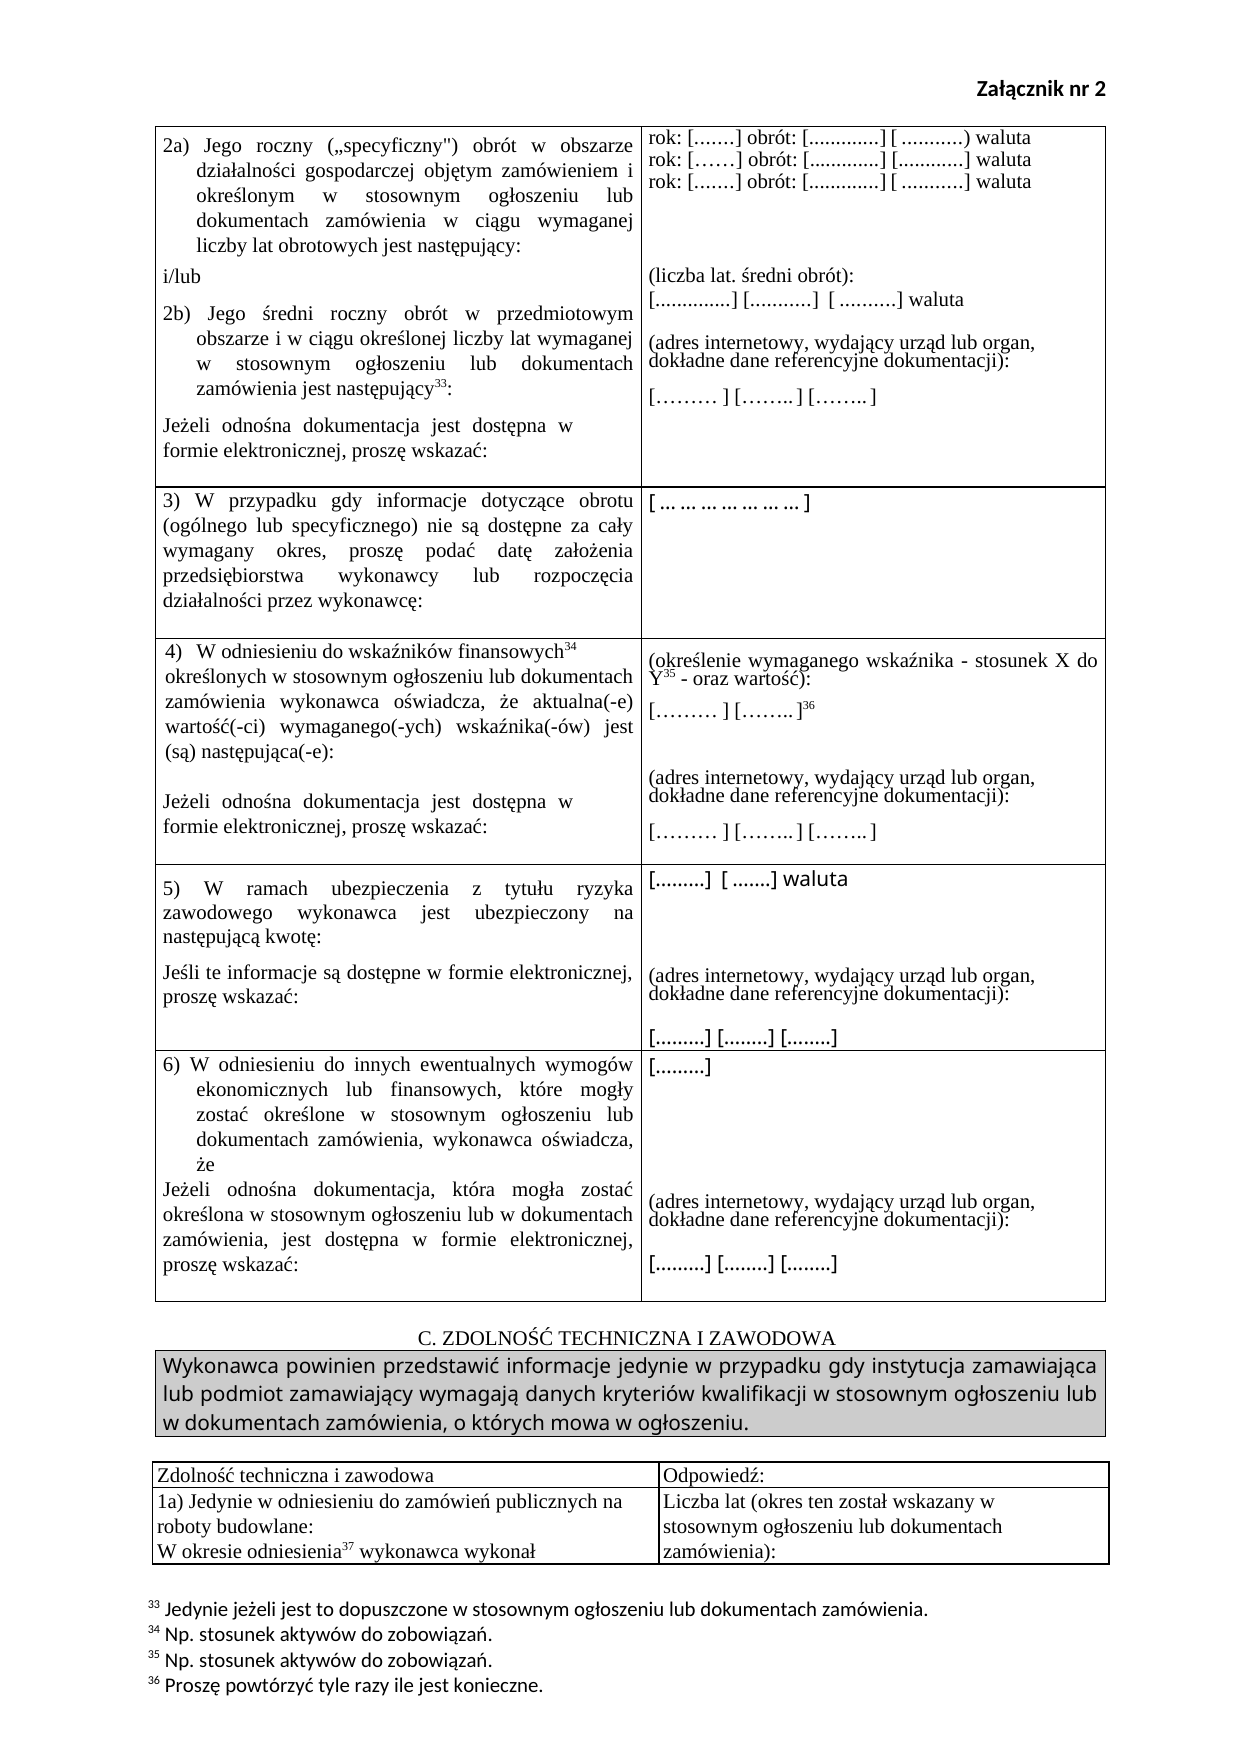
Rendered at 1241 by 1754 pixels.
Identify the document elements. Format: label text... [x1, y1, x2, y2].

table_cell [………] (adres internetowy, wydający urząd lub organ, dokładne dane referencyjne dokumentacji): [………] [……..] [……..] [642, 1051, 1105, 1301]
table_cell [153, 1488, 658, 1563]
table_cell […………………] [642, 488, 1105, 637]
table_header rok: [ ] obrót: [ ][ ) waluta rok: [……] obrót: [ ] [ ] waluta rok: [ ] obrót: [ ][ ] waluta (liczba lat. średni obrót): [ ] [ ] [ ] waluta (adres internetowy, wydający urząd lub organ, dokładne dane referencyjne dokumentacji): [……… ] […….. ] […….. ] [642, 127, 1105, 486]
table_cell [660, 1488, 1108, 1563]
table_cell 3) W przypadku gdy informacje dotyczące obrotu (ogólnego lub specyficznego) nie są dostępne za cały wymagany okres, proszę podać datę założenia przedsiębiorstwa wykonawcy lub rozpoczęcia działalności przez wykonawcę: [156, 488, 641, 637]
text C. ZDOLNOŚĆ TECHNICZNA I ZAWODOWA [148, 1326, 1106, 1350]
table_cell W odniesieniu do wskaźników finansowych określonych w stosownym ogłoszeniu lub dokumentach zamówienia wykonawca oświadcza, że aktualna(-e) wartość(-ci) wymaganego(-ych) wskaźnika(-ów) jest (są) następująca(-e): Jeżeli odnośna dokumentacja jest dostępna w formie elektronicznej, proszę wskazać: [156, 639, 641, 863]
table_cell 6) W odniesieniu do innych ewentualnych wymogów ekonomicznych lub finansowych, które mogły zostać określone w stosownym ogłoszeniu lub dokumentach zamówienia, wykonawca oświadcza, że Jeżeli odnośna dokumentacja, która mogła zostać określona w stosownym ogłoszeniu lub w dokumentach zamówienia, jest dostępna w formie elektronicznej, proszę wskazać: [156, 1051, 641, 1301]
table_header Zdolność techniczna i zawodowa [153, 1463, 658, 1487]
table_cell 5) W ramach ubezpieczenia z tytułu ryzyka zawodowego wykonawca jest ubezpieczony na następującą kwotę: Jeśli te informacje są dostępne w formie elektronicznej, proszę wskazać: [156, 865, 641, 1050]
table_header Wykonawca powinien przedstawić informacje jedynie w przypadku gdy instytucja zamawiająca lub podmiot zamawiający wymagają danych kryteriów kwalifikacji w stosownym ogłoszeniu lub w dokumentach zamówienia, o których mowa w ogłoszeniu. [156, 1351, 1105, 1436]
table_header Odpowiedź: [660, 1463, 1108, 1487]
table_cell [………] […….] waluta (adres internetowy, wydający urząd lub organ, dokładne dane referencyjne dokumentacji): [………] [……..] [……..] [642, 865, 1105, 1050]
table_cell (określenie wymaganego wskaźnika - stosunek X do Y - oraz wartość): [……… ] […….. ] (adres internetowy, wydający urząd lub organ, dokładne dane referencyjne dokumentacji): [……… ] […….. ] […….. ] [642, 639, 1105, 863]
table_header 2a) Jego roczny („specyficzny") obrót w obszarze działalności gospodarczej objętym zamówieniem i określonym w stosownym ogłoszeniu lub dokumentach zamówienia w ciągu wymaganej liczby lat obrotowych jest następujący: i/lub 2b) Jego średni roczny obrót w przedmiotowym obszarze i w ciągu określonej liczby lat wymaganej w stosownym ogłoszeniu lub dokumentach zamówienia jest następujący: Jeżeli odnośna dokumentacja jest dostępna w formie elektronicznej, proszę wskazać: [156, 127, 641, 486]
